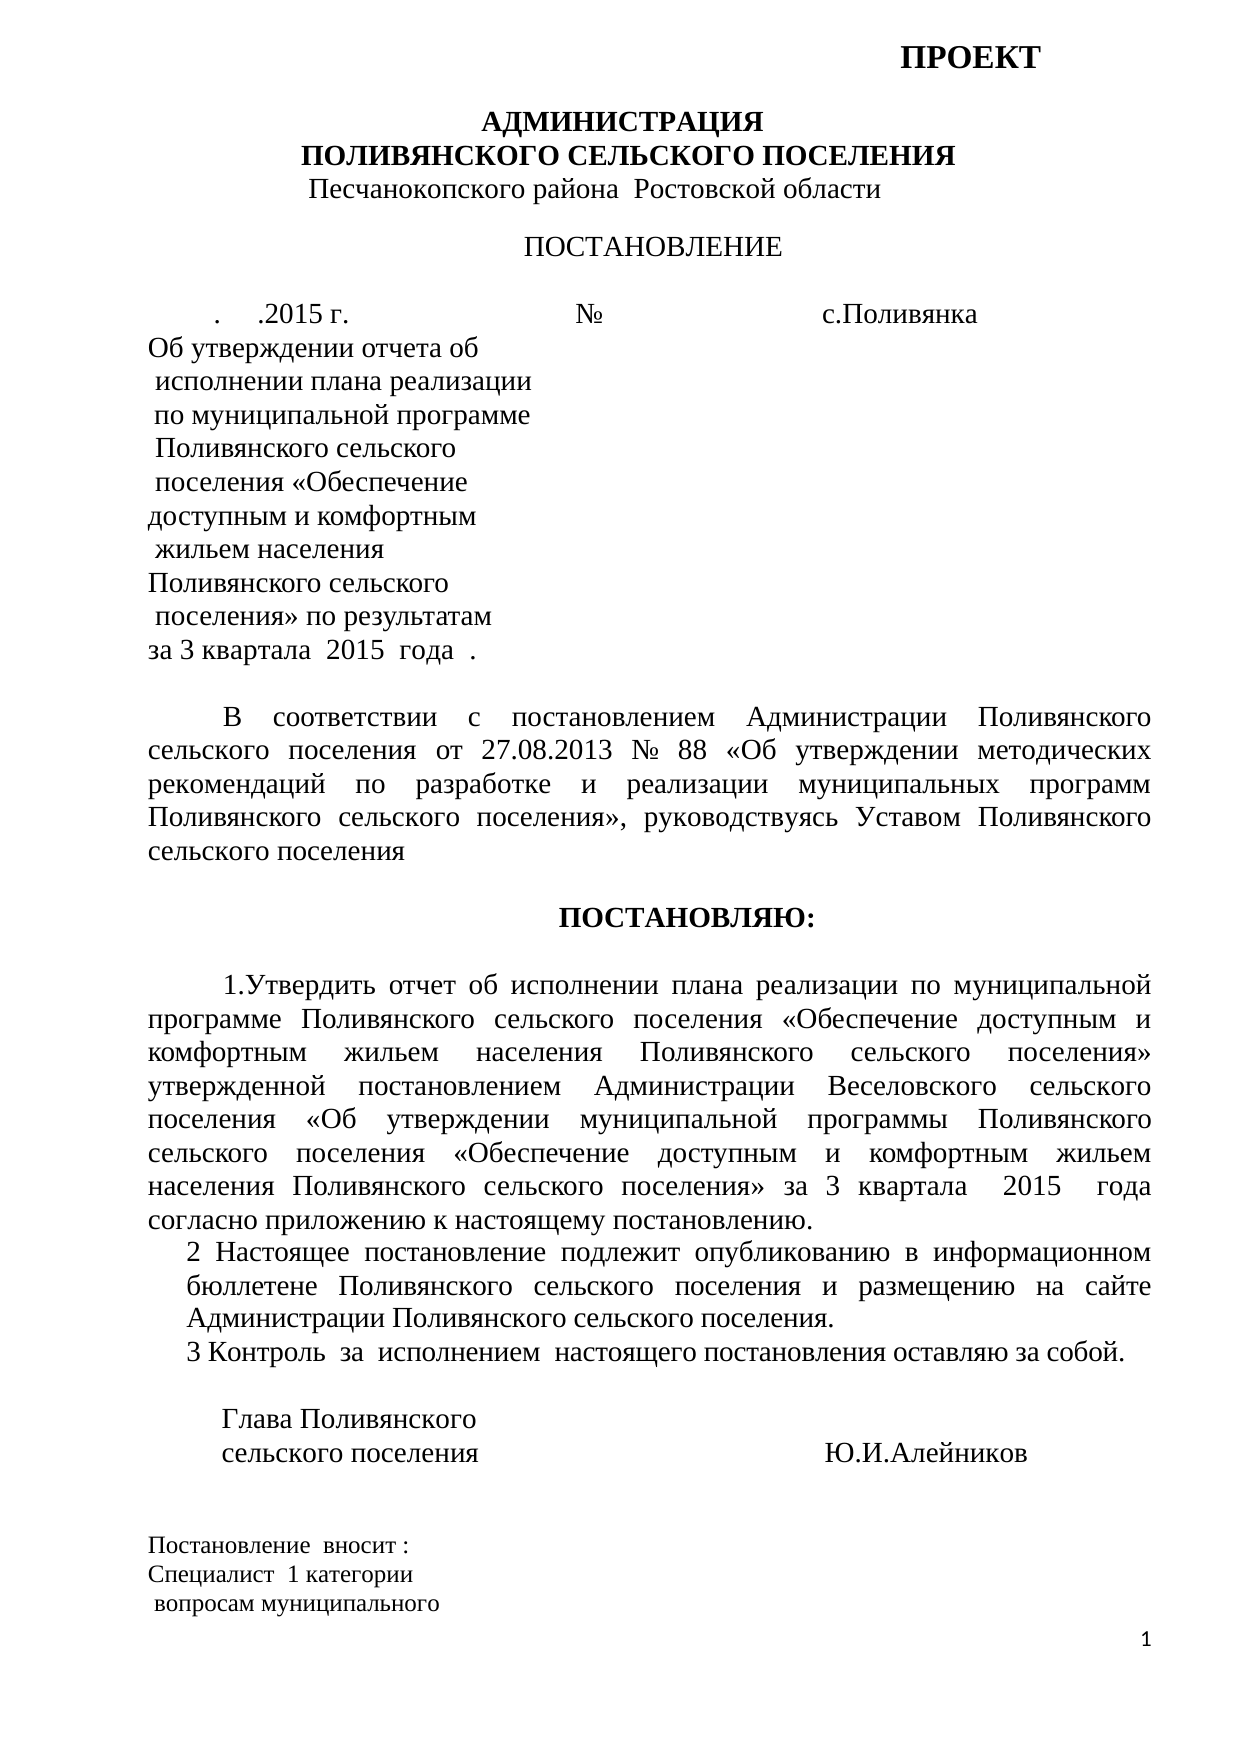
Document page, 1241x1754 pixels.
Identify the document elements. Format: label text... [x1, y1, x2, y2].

text В соответствии с постановлением Администрации Поливянского сельского поселения от 27.08.2013 № 88 «Об утверждении методических рекомендаций по разработке и реализации муниципальных программ Поливянского сельского поселения», руководствуясь Уставом Поливянского сельского поселения [148, 699, 1152, 867]
text Песчанокопского района Ростовской области [148, 172, 1152, 205]
text Постановление вносит : [148, 1531, 1152, 1559]
text за 3 квартала 2015 года . [148, 632, 908, 665]
text Специалист 1 категории [148, 1559, 1152, 1588]
text ПОЛИВЯНСКОГО СЕЛЬСКОГО ПОСЕЛЕНИЯ [148, 138, 1152, 172]
text 1.Утвердить отчет об исполнении плана реализации по муниципальной программе Поливянского сельского поселения «Обеспечение доступным и комфортным жильем населения Поливянского сельского поселения» утвержденной постановлением Администрации Веселовского сельского поселения «Об утверждении муниципальной программы Поливянского сельского поселения «Обеспечение доступным и комфортным жильем населения Поливянского сельского поселения» за 3 квартала 2015 года согласно приложению к настоящему постановлению. [148, 967, 1152, 1236]
text Поливянского сельского [148, 565, 908, 598]
text Поливянского сельского [148, 431, 908, 464]
text . .2015 г. № с.Поливянка [148, 296, 1152, 330]
text 3 Контроль за исполнением настоящего постановления оставляю за собой. [186, 1334, 1152, 1368]
text вопросам муниципального [148, 1588, 1152, 1617]
text доступным и комфортным [148, 498, 908, 531]
text Глава Поливянского [148, 1401, 1152, 1435]
text 2 Настоящее постановление подлежит опубликованию в информационном бюллетене Поливянского сельского поселения и размещению на сайте Администрации Поливянского сельского поселения. [186, 1236, 1152, 1334]
text по муниципальной программе [148, 397, 908, 431]
text ПРОЕКТ [148, 37, 1152, 76]
text ПОСТАНОВЛЕНИЕ [148, 229, 1152, 263]
text ПОСТАНОВЛЯЮ: [148, 900, 1152, 934]
text исполнении плана реализации [148, 363, 908, 397]
text Об утверждении отчета об [148, 330, 908, 363]
text АДМИНИСТРАЦИЯ [148, 104, 1152, 138]
text поселения» по результатам [148, 598, 908, 632]
text сельского поселения Ю.И.Алейников [148, 1435, 1152, 1468]
text поселения «Обеспечение [148, 464, 908, 498]
text жильем населения [148, 531, 908, 565]
